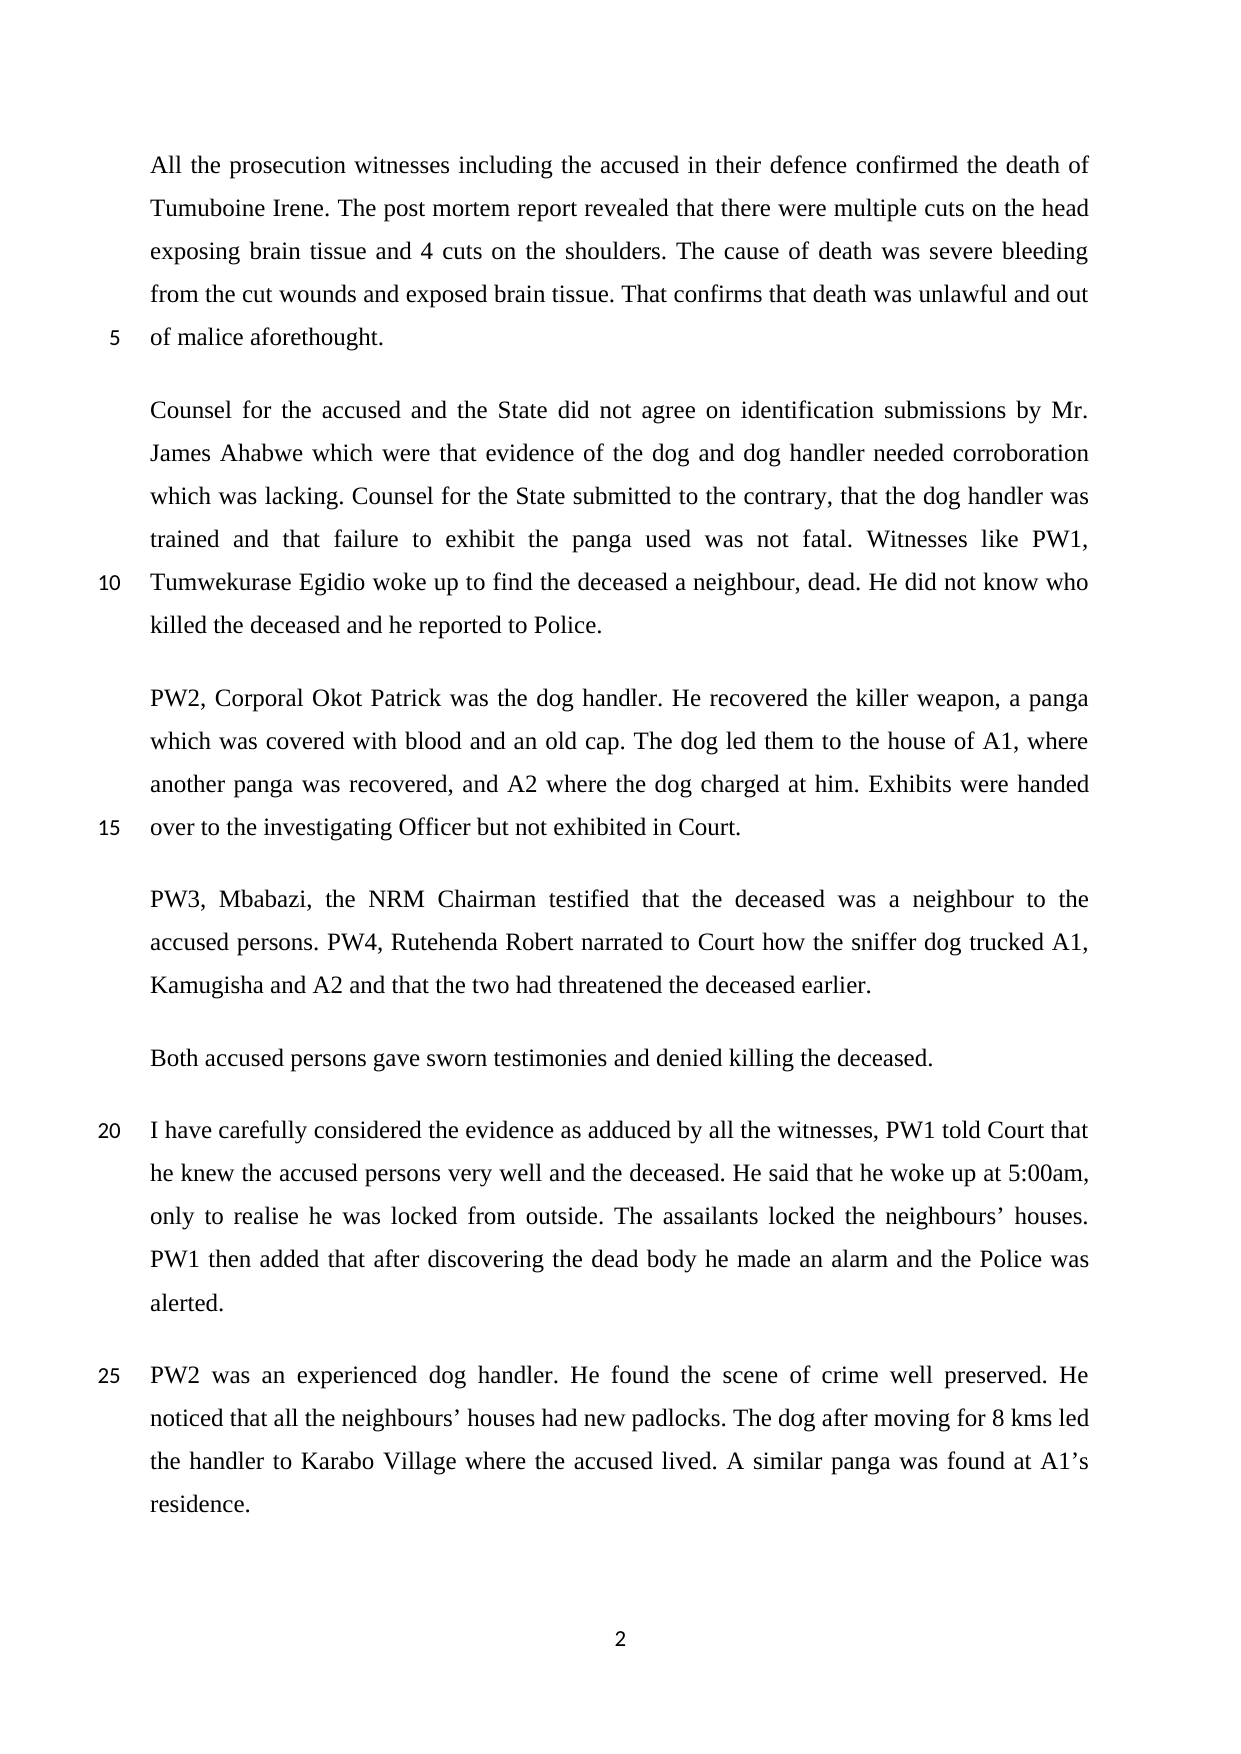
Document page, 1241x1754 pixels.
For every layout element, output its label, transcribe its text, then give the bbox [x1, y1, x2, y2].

text I have carefully considered the evidence as adduced by all the witnesses, PW1 told Court that he knew the accused persons very well and the deceased. He said that he woke up at 5:00am, only to realise he was locked from outside. The assailants locked the neighbours’ houses. PW1 then added that after discovering the dead body he made an alarm and the Police was alerted. [150, 1115, 1090, 1316]
text Both accused persons gave sworn testimonies and denied killing the deceased. [150, 1043, 1090, 1072]
text PW2, Corporal Okot Patrick was the dog handler. He recovered the killer weapon, a panga which was covered with blood and an old cap. The dog led them to the house of A1, where another panga was recovered, and A2 where the dog charged at him. Exhibits were handed over to the investigating Officer but not exhibited in Court. [150, 683, 1090, 841]
text PW2 was an experienced dog handler. He found the scene of crime well preserved. He noticed that all the neighbours’ houses had new padlocks. The dog after moving for 8 kms led the handler to Karabo Village where the accused lived. A similar panga was found at A1’s residence. [150, 1360, 1090, 1518]
text All the prosecution witnesses including the accused in their defence confirmed the death of Tumuboine Irene. The post mortem report revealed that there were multiple cuts on the head exposing brain tissue and 4 cuts on the shoulders. The cause of death was severe bleeding from the cut wounds and exposed brain tissue. That confirms that death was unlawful and out of malice aforethought. [150, 150, 1090, 351]
text Counsel for the accused and the State did not agree on identification submissions by Mr. James Ahabwe which were that evidence of the dog and dog handler needed corroboration which was lacking. Counsel for the State submitted to the contrary, that the dog handler was trained and that failure to exhibit the panga used was not fatal. Witnesses like PW1, Tumwekurase Egidio woke up to find the deceased a neighbour, dead. He did not know who killed the deceased and he reported to Police. [150, 395, 1090, 639]
text PW3, Mbabazi, the NRM Chairman testified that the deceased was a neighbour to the accused persons. PW4, Rutehenda Robert narrated to Court how the sniffer dog trucked A1, Kamugisha and A2 and that the two had threatened the deceased earlier. [150, 884, 1090, 999]
